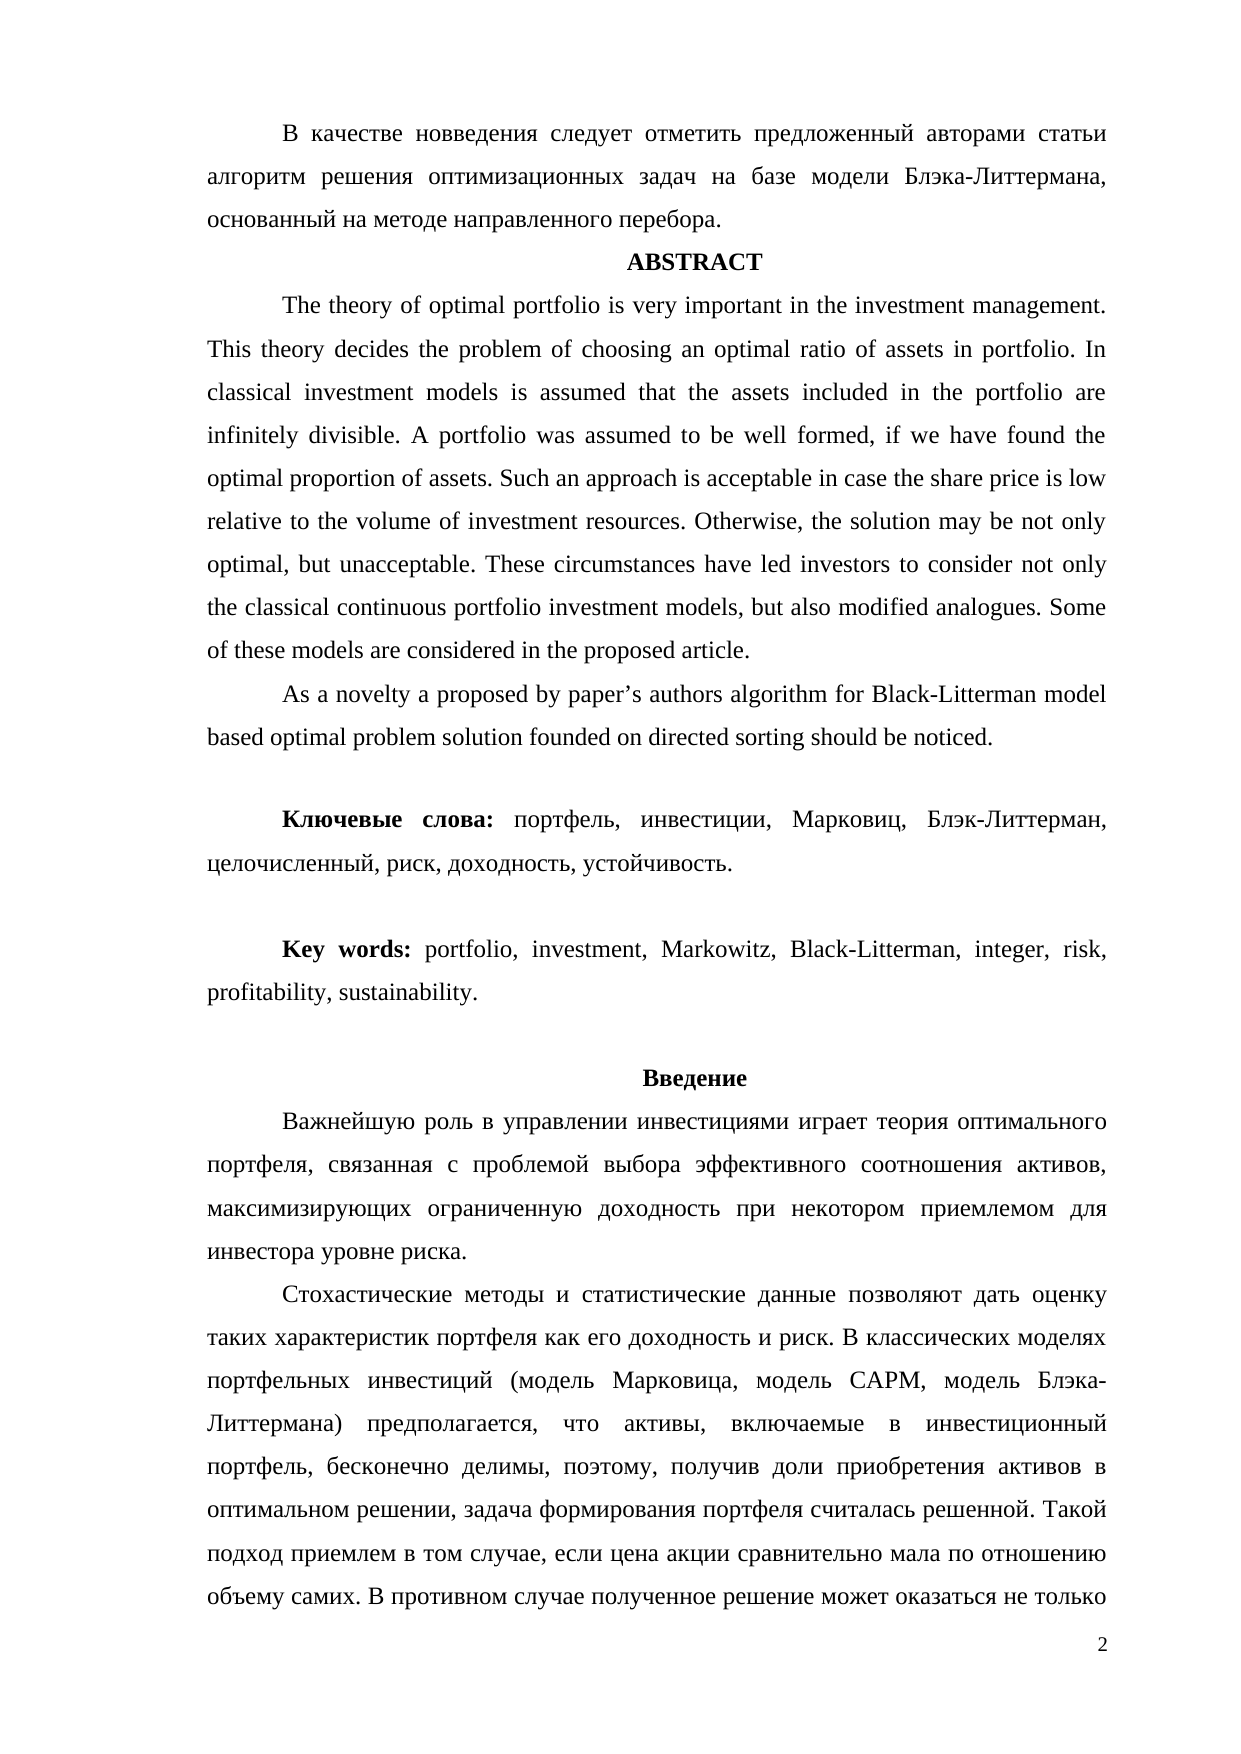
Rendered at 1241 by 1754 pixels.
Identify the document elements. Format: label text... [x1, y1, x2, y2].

text Ключевые слова: портфель, инвестиции, Марковиц, Блэк-Литтерман, целочисленный, риск, доходность, устойчивость. [207, 804, 1107, 876]
text The theory of optimal portfolio is very important in the investment management. This theory decides the problem of choosing an optimal ratio of assets in portfolio. In classical investment models is assumed that the assets included in the portfolio are infinitely divisible. A portfolio was assumed to be well formed, if we have found the optimal proportion of assets. Such an approach is acceptable in case the share price is low relative to the volume of investment resources. Otherwise, the solution may be not only optimal, but unacceptable. These circumstances have led investors to consider not only the classical continuous portfolio investment models, but also modified analogues. Some of these models are considered in the proposed article. [207, 291, 1107, 664]
text Важнейшую роль в управлении инвестициями играет теория оптимального портфеля, связанная с проблемой выбора эффективного соотношения активов, максимизирующих ограниченную доходность при некотором приемлемом для инвестора уровне риска. [207, 1106, 1107, 1264]
text В качестве новведения следует отметить предложенный авторами статьи алгоритм решения оптимизационных задач на базе модели Блэка-Литтермана, основанный на методе направленного перебора. [207, 118, 1107, 233]
text Введение [207, 1063, 1107, 1092]
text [207, 1279, 1107, 1609]
text ABSTRACT [207, 247, 1107, 276]
text Key words: portfolio, investment, Markowitz, Black-Litterman, integer, risk, profitability, sustainability. [207, 934, 1107, 1006]
text As a novelty a proposed by paper’s authors algorithm for Black-Litterman model based optimal problem solution founded on directed sorting should be noticed. [207, 679, 1107, 751]
